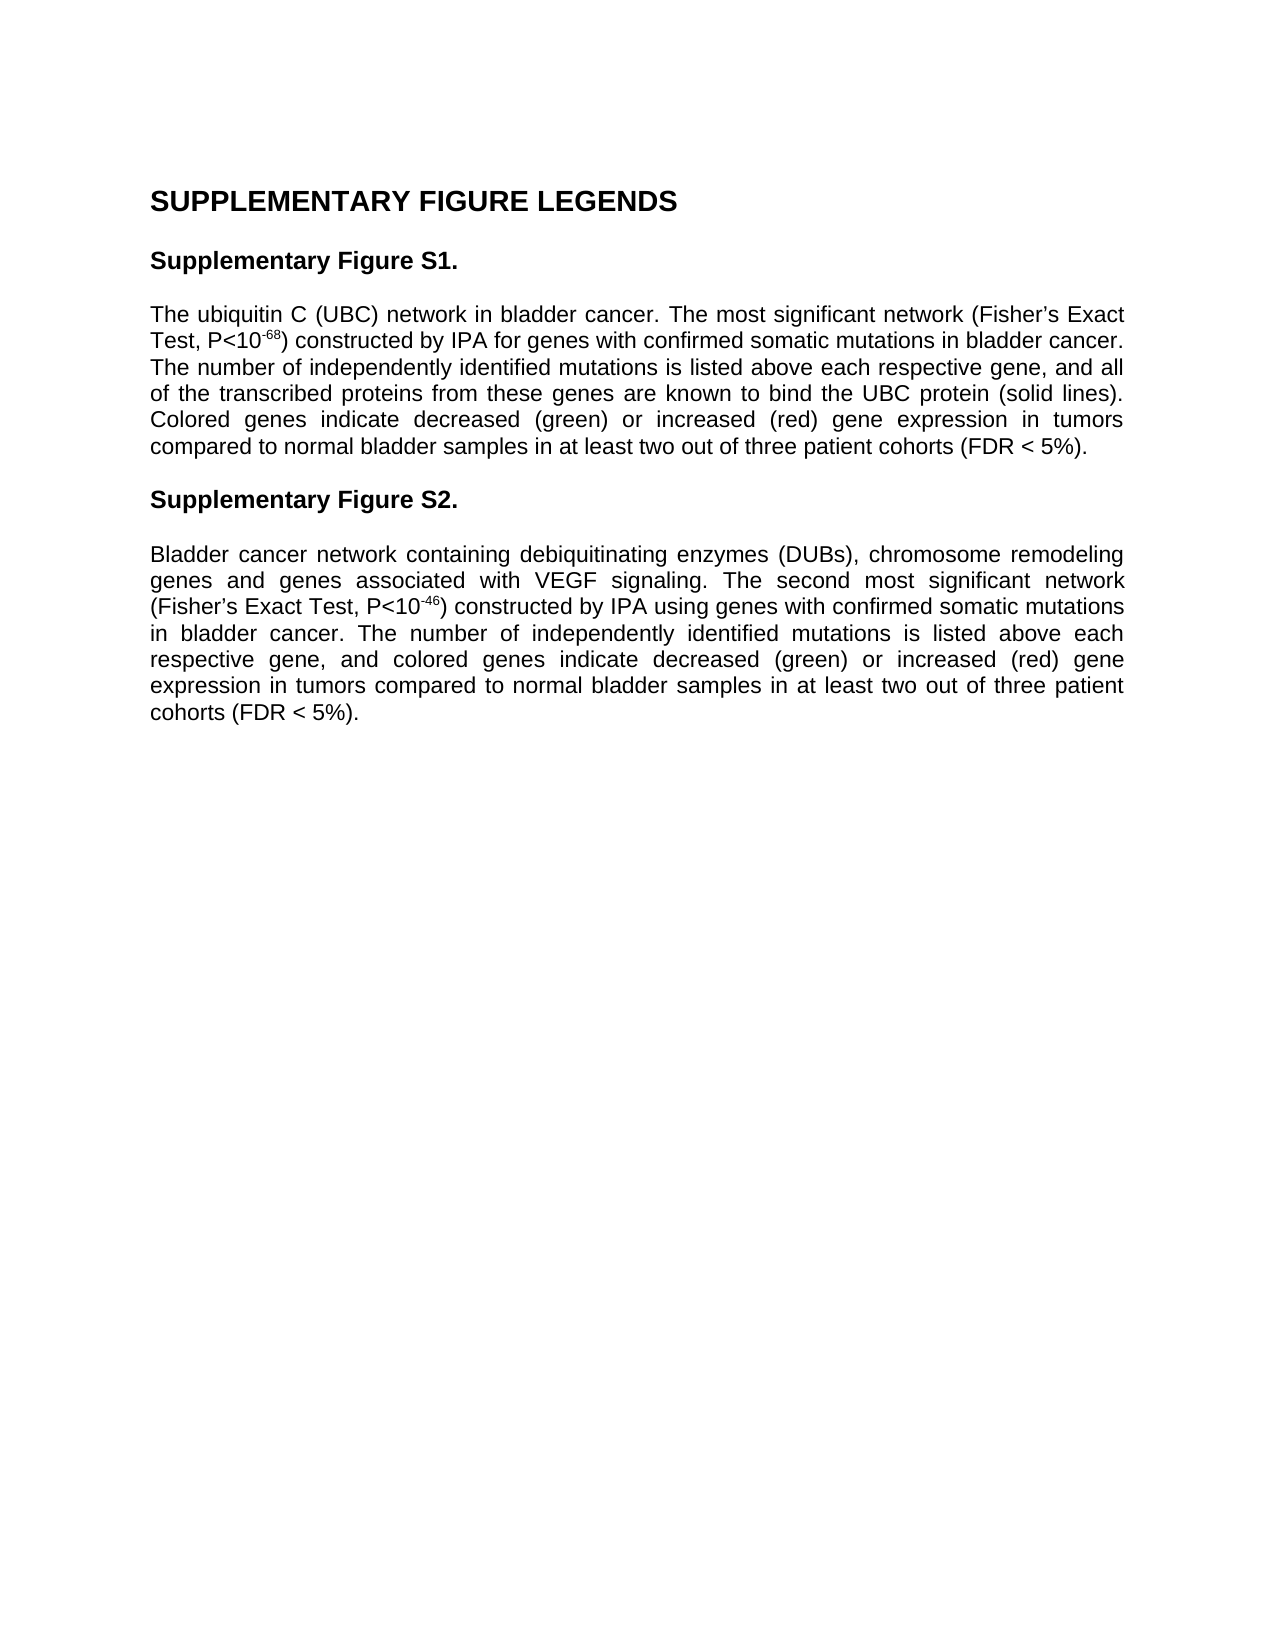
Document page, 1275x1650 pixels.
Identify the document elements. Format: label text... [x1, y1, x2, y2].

text The ubiquitin C (UBC) network in bladder cancer. The most significant network (Fisher’s Exact Test, P<10-68) constructed by IPA for genes with confirmed somatic mutations in bladder cancer. The number of independently identified mutations is listed above each respective gene, and all of the transcribed proteins from these genes are known to bind the UBC protein (solid lines). Colored genes indicate decreased (green) or increased (red) gene expression in tumors compared to normal bladder samples in at least two out of three patient cohorts (FDR < 5%). [150, 301, 1125, 459]
text Supplementary Figure S2. [150, 485, 1125, 514]
text Supplementary Figure S1. [150, 246, 1125, 274]
text Bladder cancer network containing debiquitinating enzymes (DUBs), chromosome remodeling genes and genes associated with VEGF signaling. The second most significant network (Fisher’s Exact Test, P<10-46) constructed by IPA using genes with confirmed somatic mutations in bladder cancer. The number of independently identified mutations is listed above each respective gene, and colored genes indicate decreased (green) or increased (red) gene expression in tumors compared to normal bladder samples in at least two out of three patient cohorts (FDR < 5%). [150, 541, 1125, 725]
text SUPPLEMENTARY FIGURE LEGENDS [150, 183, 1125, 217]
